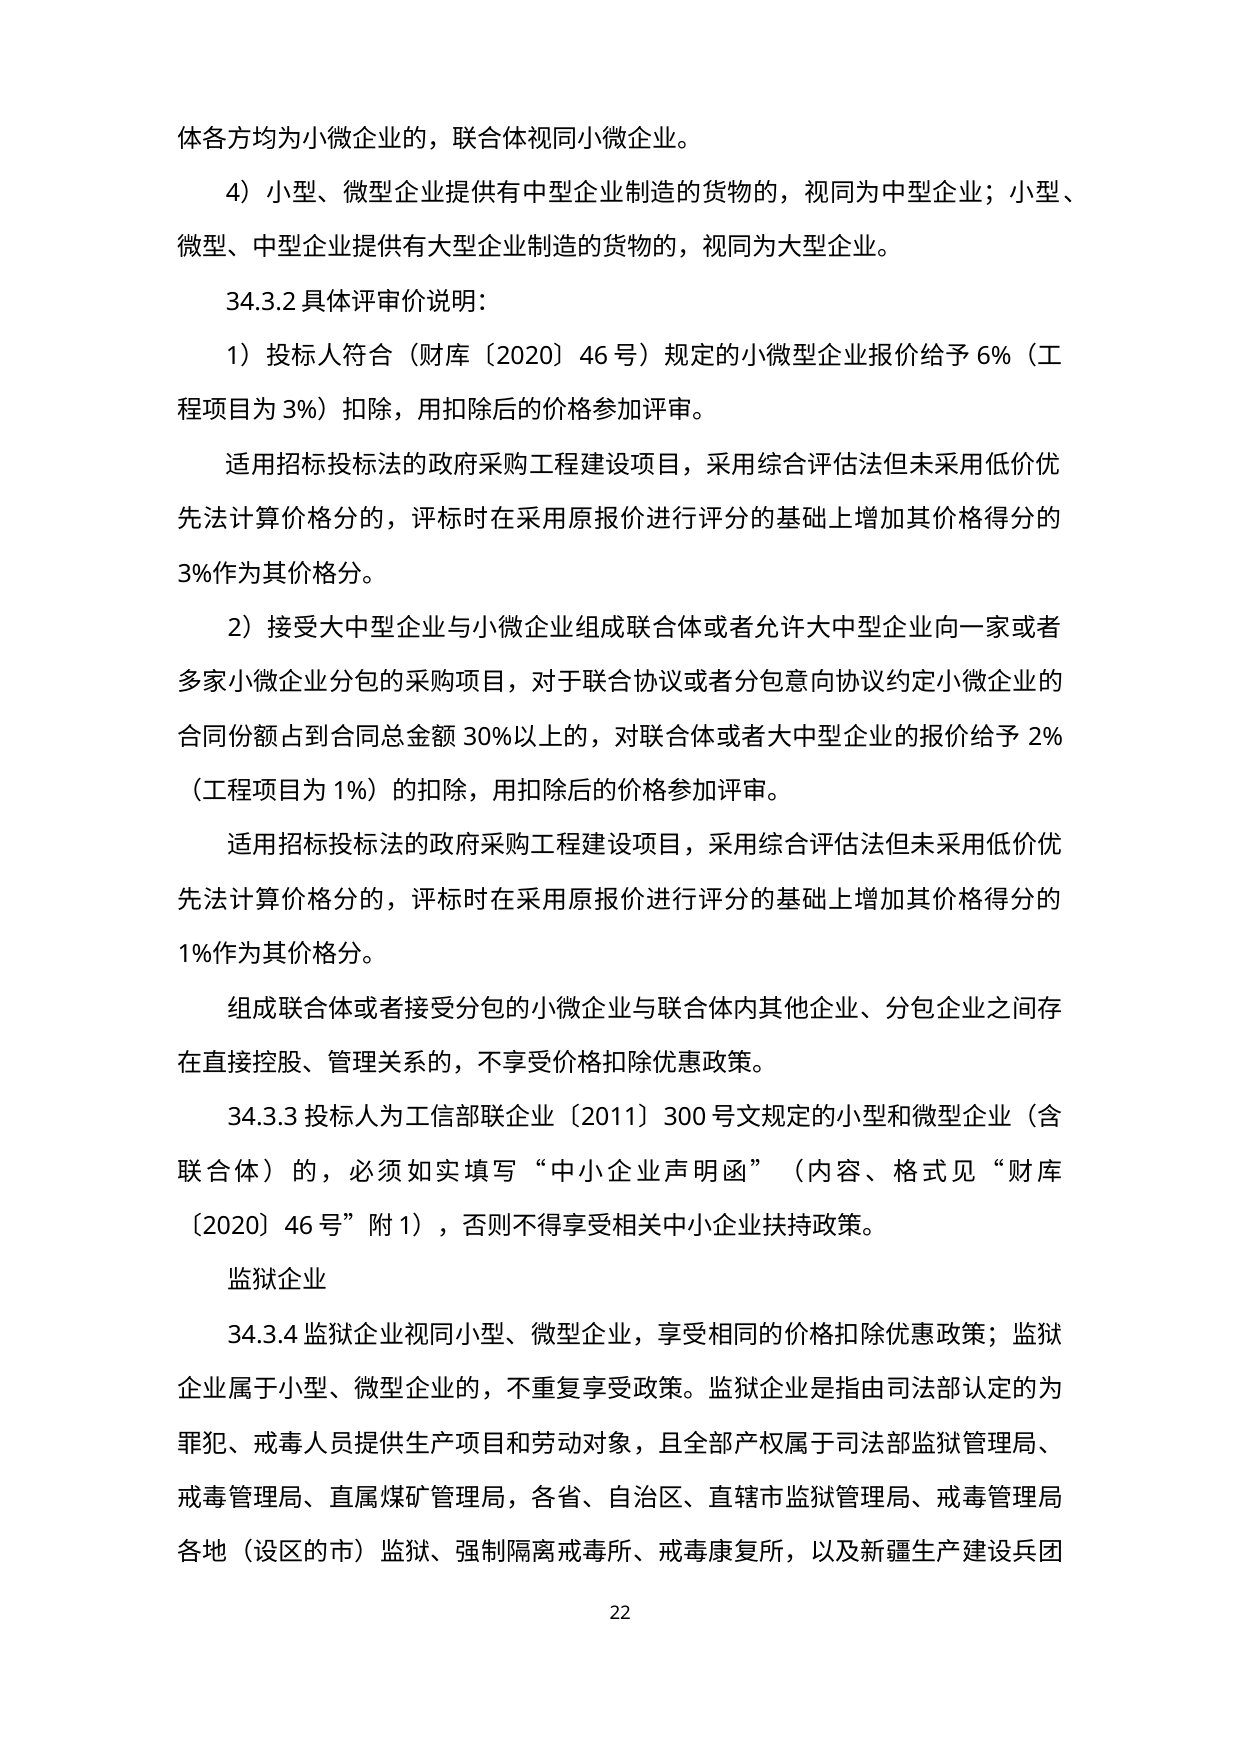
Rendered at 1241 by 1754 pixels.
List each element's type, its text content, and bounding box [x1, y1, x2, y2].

text 34.3.3 投标人为工信部联企业〔2011〕300号文规定的小型和微型企业（含联合体）的，必须如实填写“中小企业声明函”（内容、格式见“财库〔2020〕46号”附1），否则不得享受相关中小企业扶持政策。 [177, 1097, 1063, 1242]
text 1）投标人符合（财库〔2020〕46号）规定的小微型企业报价给予6%（工程项目为3%）扣除，用扣除后的价格参加评审。 [177, 336, 1063, 426]
text 适用招标投标法的政府采购工程建设项目，采用综合评估法但未采用低价优先法计算价格分的，评标时在采用原报价进行评分的基础上增加其价格得分的3%作为其价格分。 [177, 444, 1063, 589]
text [177, 118, 1063, 154]
text 2）接受大中型企业与小微企业组成联合体或者允许大中型企业向一家或者多家小微企业分包的采购项目，对于联合协议或者分包意向协议约定小微企业的合同份额占到合同总金额30%以上的，对联合体或者大中型企业的报价给予2%（工程项目为1%）的扣除，用扣除后的价格参加评审。 [177, 607, 1063, 807]
text 监狱企业 [177, 1260, 1063, 1296]
text 适用招标投标法的政府采购工程建设项目，采用综合评估法但未采用低价优先法计算价格分的，评标时在采用原报价进行评分的基础上增加其价格得分的1%作为其价格分。 [177, 825, 1063, 970]
text 4）小型、微型企业提供有中型企业制造的货物的，视同为中型企业；小型、微型、中型企业提供有大型企业制造的货物的，视同为大型企业。 [177, 172, 1063, 263]
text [177, 1314, 1063, 1568]
text 34.3.2具体评审价说明： [177, 281, 1063, 317]
text 组成联合体或者接受分包的小微企业与联合体内其他企业、分包企业之间存在直接控股、管理关系的，不享受价格扣除优惠政策。 [177, 988, 1063, 1079]
